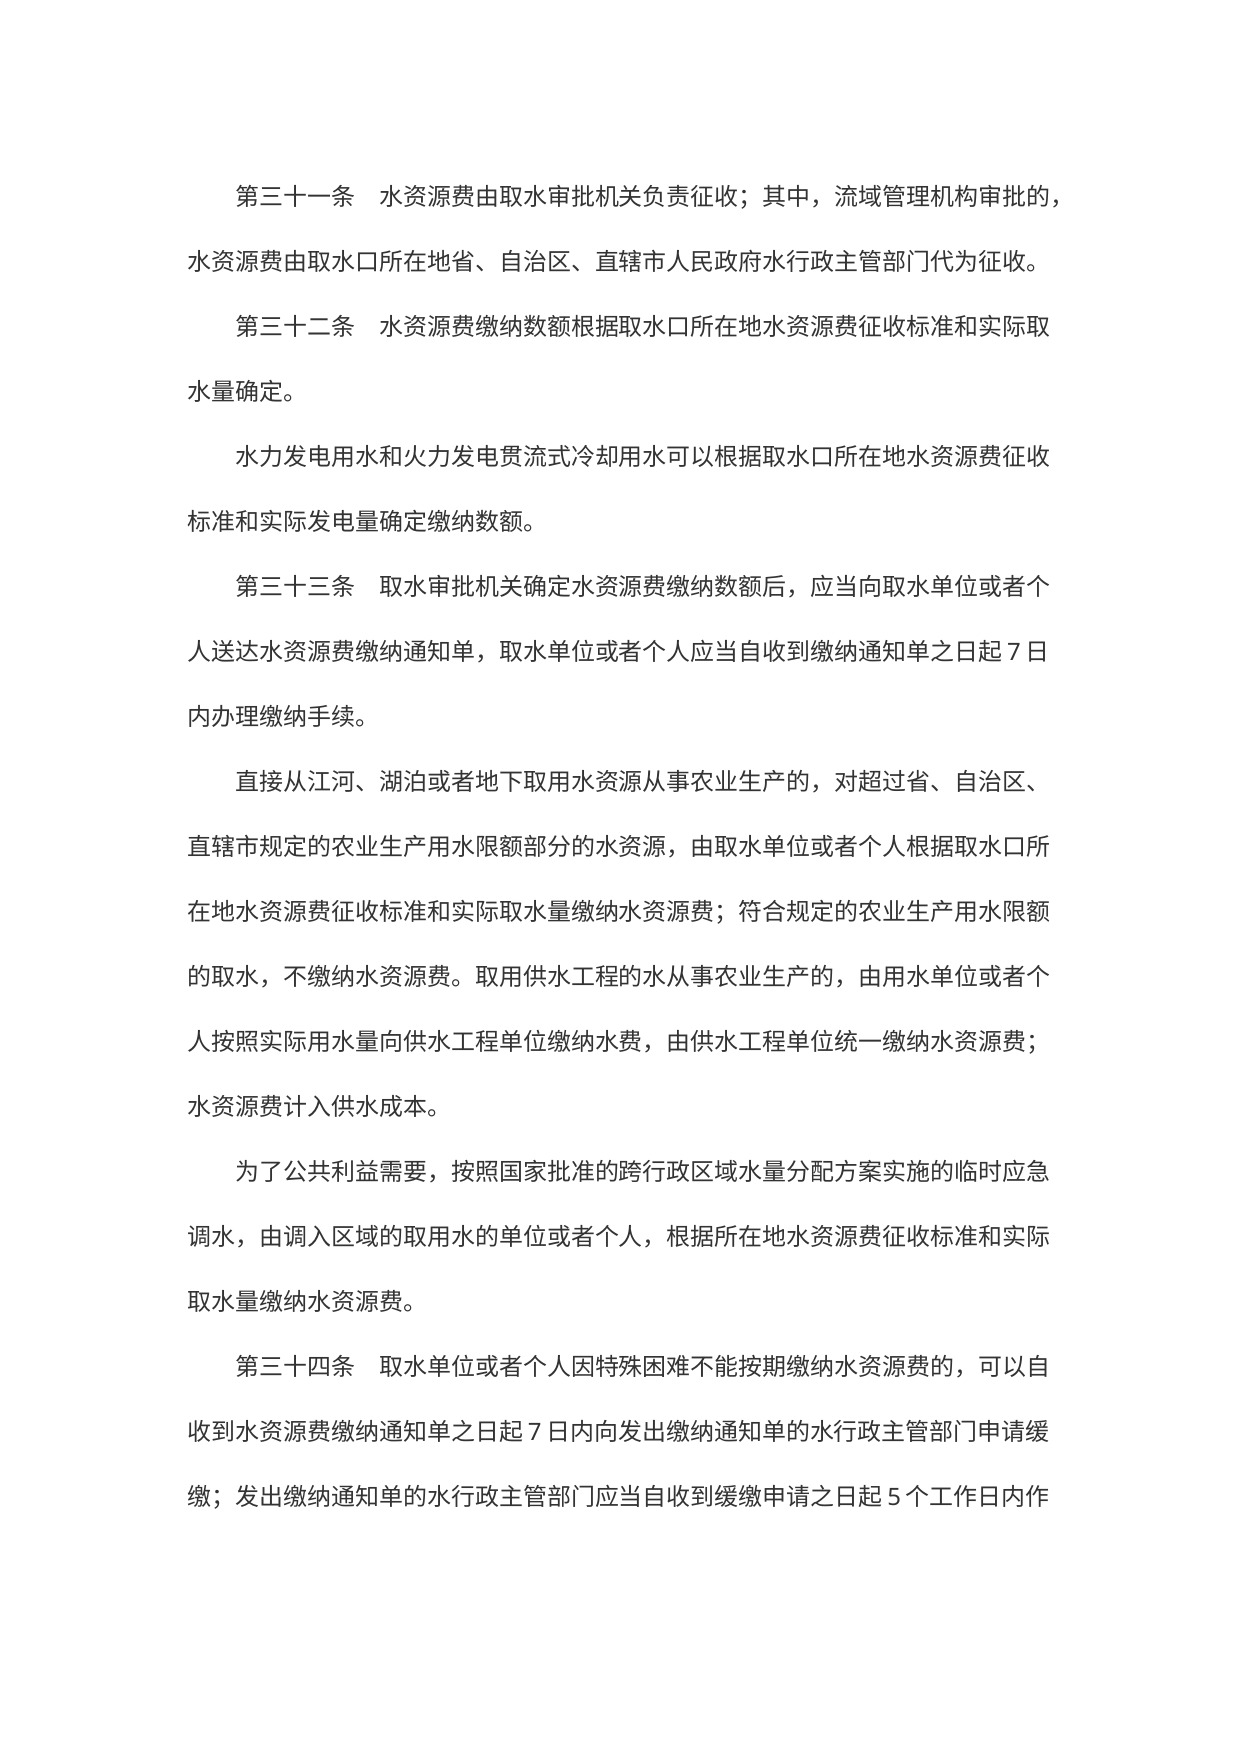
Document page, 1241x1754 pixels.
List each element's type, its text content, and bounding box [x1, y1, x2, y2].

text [187, 1332, 1053, 1527]
text 直接从江河、湖泊或者地下取用水资源从事农业生产的，对超过省、自治区、直辖市规定的农业生产用水限额部分的水资源，由取水单位或者个人根据取水口所在地水资源费征收标准和实际取水量缴纳水资源费；符合规定的农业生产用水限额的取水，不缴纳水资源费。取用供水工程的水从事农业生产的，由用水单位或者个人按照实际用水量向供水工程单位缴纳水费，由供水工程单位统一缴纳水资源费；水资源费计入供水成本。 [187, 747, 1053, 1137]
text 第三十三条 取水审批机关确定水资源费缴纳数额后，应当向取水单位或者个人送达水资源费缴纳通知单，取水单位或者个人应当自收到缴纳通知单之日起7日内办理缴纳手续。 [187, 552, 1053, 747]
text 第三十二条 水资源费缴纳数额根据取水口所在地水资源费征收标准和实际取水量确定。 [187, 292, 1053, 422]
text 水力发电用水和火力发电贯流式冷却用水可以根据取水口所在地水资源费征收标准和实际发电量确定缴纳数额。 [187, 422, 1053, 552]
text 为了公共利益需要，按照国家批准的跨行政区域水量分配方案实施的临时应急调水，由调入区域的取用水的单位或者个人，根据所在地水资源费征收标准和实际取水量缴纳水资源费。 [187, 1137, 1053, 1332]
text 第三十一条 水资源费由取水审批机关负责征收；其中，流域管理机构审批的，水资源费由取水口所在地省、自治区、直辖市人民政府水行政主管部门代为征收。 [187, 162, 1053, 292]
